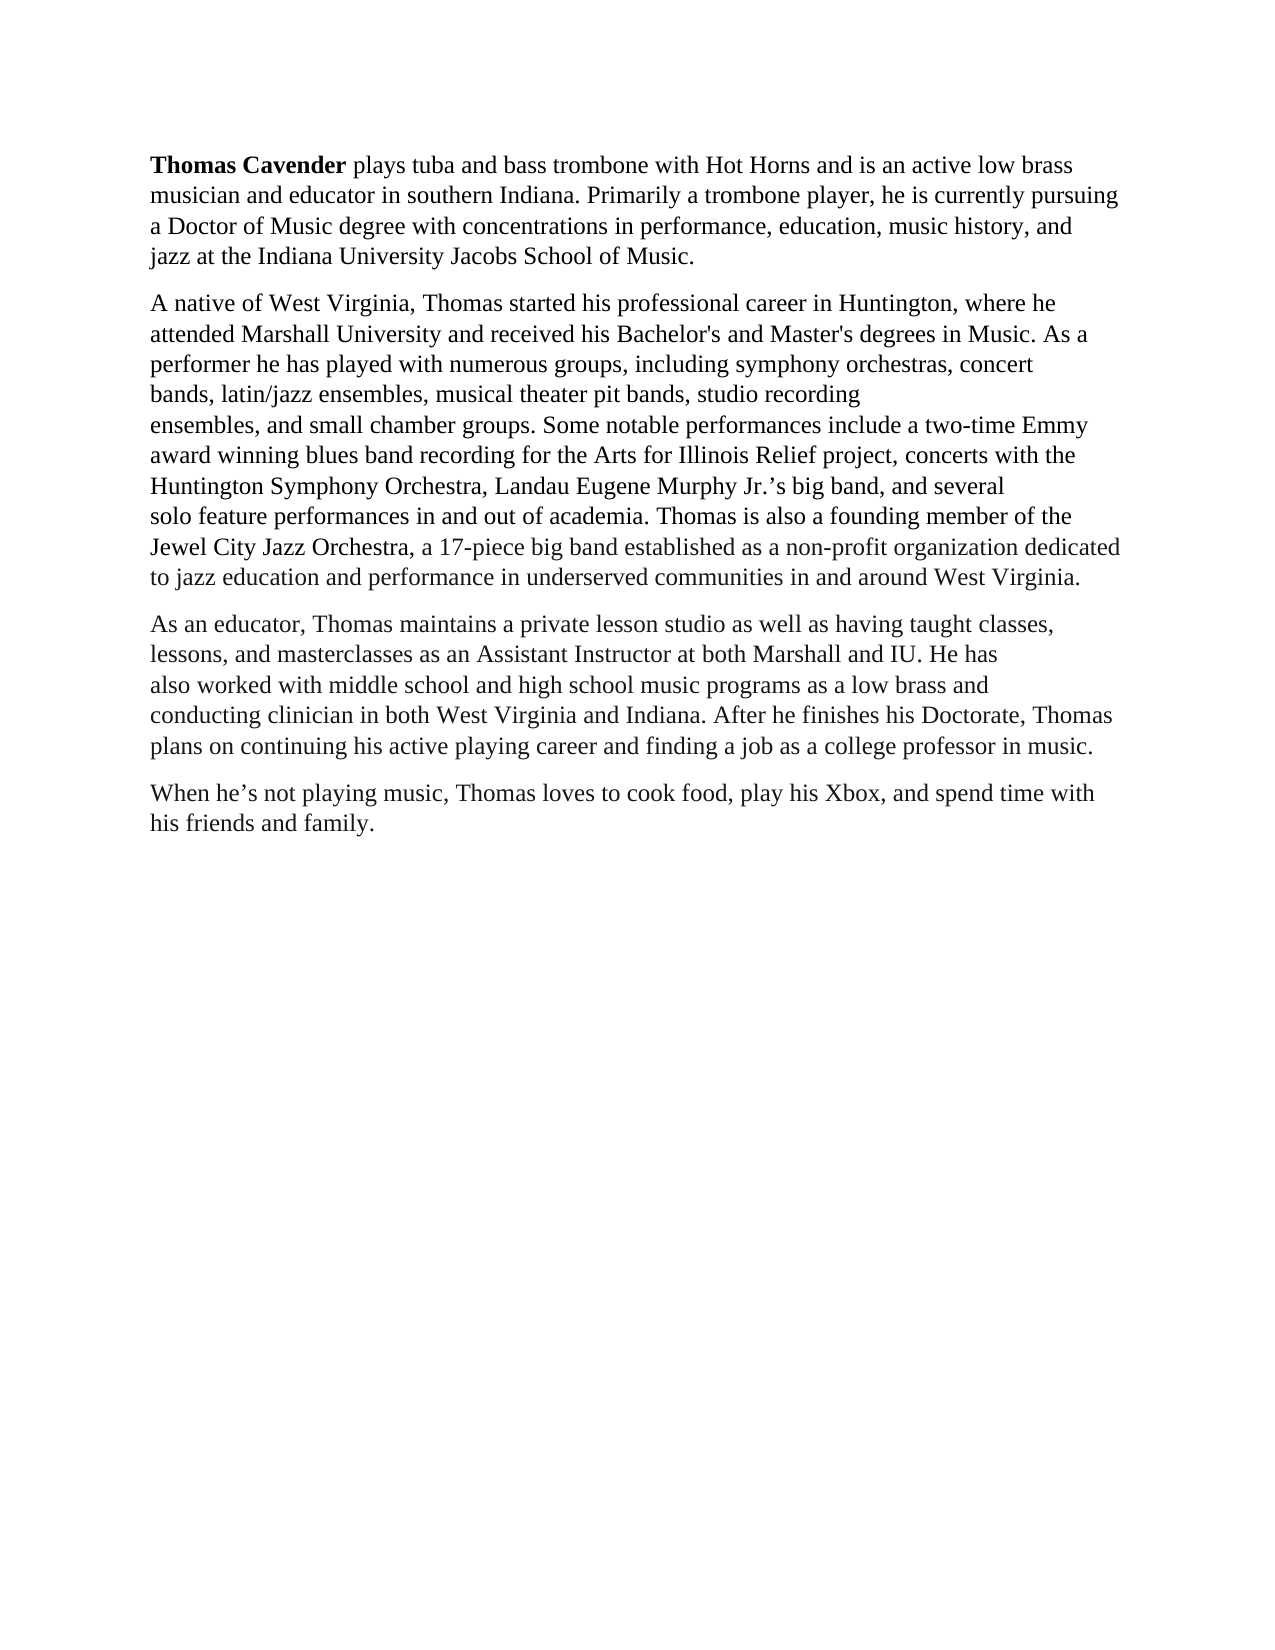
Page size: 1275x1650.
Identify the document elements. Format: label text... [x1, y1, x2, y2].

text As an educator, Thomas maintains a private lesson studio as well as having taught classes, lessons, and masterclasses as an Assistant Instructor at both Marshall and IU. He has also worked with middle school and high school music programs as a low brass and conducting clinician in both West Virginia and Indiana. After he finishes his Doctorate, Thomas plans on continuing his active playing career and finding a job as a college professor in music. [150, 609, 1125, 759]
text A native of West Virginia, Thomas started his professional career in Huntington, where he attended Marshall University and received his Bachelor's and Master's degrees in Music. As a performer he has played with numerous groups, including symphony orchestras, concert bands, latin/jazz ensembles, musical theater pit bands, studio recording ensembles, and small chamber groups. Some notable performances include a two-time Emmy award winning blues band recording for the Arts for Illinois Relief project, concerts with the Huntington Symphony Orchestra, Landau Eugene Murphy Jr.’s big band, and several solo feature performances in and out of academia. Thomas is also a founding member of the Jewel City Jazz Orchestra, a 17-piece big band established as a non-profit organization dedicated to jazz education and performance in underserved communities in and around West Virginia. [150, 288, 1125, 591]
text When he’s not playing music, Thomas loves to cook food, play his Xbox, and spend time with his friends and family. [150, 778, 1125, 837]
text Thomas Cavender plays tuba and bass trombone with Hot Horns and is an active low brass musician and educator in southern Indiana. Primarily a trombone player, he is currently pursuing a Doctor of Music degree with concentrations in performance, education, music history, and jazz at the Indiana University Jacobs School of Music. [150, 150, 1125, 270]
